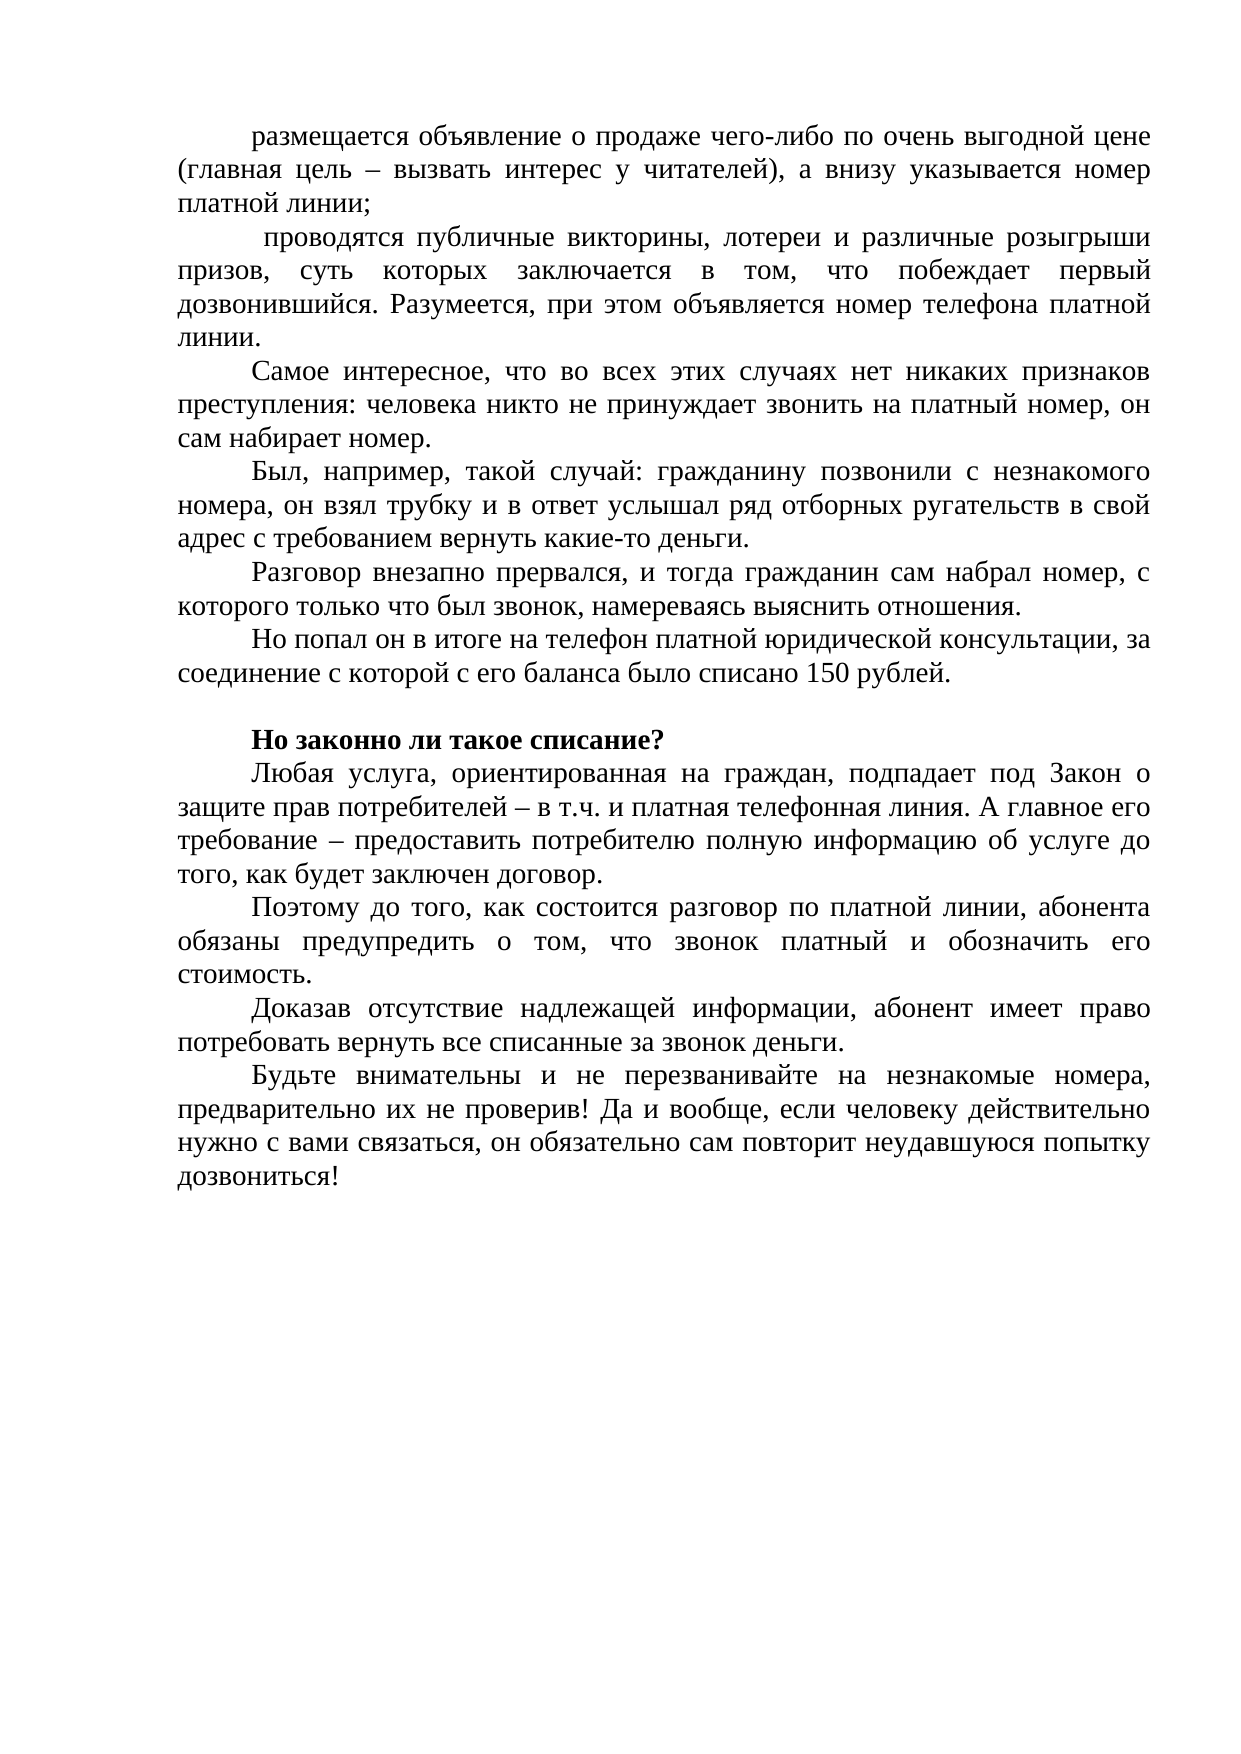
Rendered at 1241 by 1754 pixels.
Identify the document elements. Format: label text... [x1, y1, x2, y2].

text Был, например, такой случай: гражданину позвонили с незнакомого номера, он взял трубку и в ответ услышал ряд отборных ругательств в свой адрес с требованием вернуть какие-то деньги. [177, 453, 1152, 554]
text Но попал он в итоге на телефон платной юридической консультации, за соединение с которой с его баланса было списано 150 рублей. [177, 621, 1152, 688]
text Но законно ли такое списание? [177, 722, 1152, 755]
text Любая услуга, ориентированная на граждан, подпадает под Закон о защите прав потребителей – в т.ч. и платная телефонная линия. А главное его требование – предоставить потребителю полную информацию об услуге до того, как будет заключен договор. [177, 755, 1152, 889]
text Доказав отсутствие надлежащей информации, абонент имеет право потребовать вернуть все списанные за звонок деньги. [177, 990, 1152, 1057]
text Будьте внимательны и не перезванивайте на незнакомые номера, предварительно их не проверив! Да и вообще, если человеку действительно нужно с вами связаться, он обязательно сам повторит неудавшуюся попытку дозвониться! [177, 1057, 1152, 1191]
text проводятся публичные викторины, лотереи и различные розыгрыши призов, суть которых заключается в том, что побеждает первый дозвонившийся. Разумеется, при этом объявляется номер телефона платной линии. [177, 219, 1152, 353]
text Самое интересное, что во всех этих случаях нет никаких признаков преступления: человека никто не принуждает звонить на платный номер, он сам набирает номер. [177, 353, 1152, 453]
text размещается объявление о продаже чего-либо по очень выгодной цене (главная цель – вызвать интерес у читателей), а внизу указывается номер платной линии; [177, 118, 1152, 219]
text Поэтому до того, как состоится разговор по платной линии, абонента обязаны предупредить о том, что звонок платный и обозначить его стоимость. [177, 889, 1152, 990]
text Разговор внезапно прервался, и тогда гражданин сам набрал номер, с которого только что был звонок, намереваясь выяснить отношения. [177, 554, 1152, 621]
